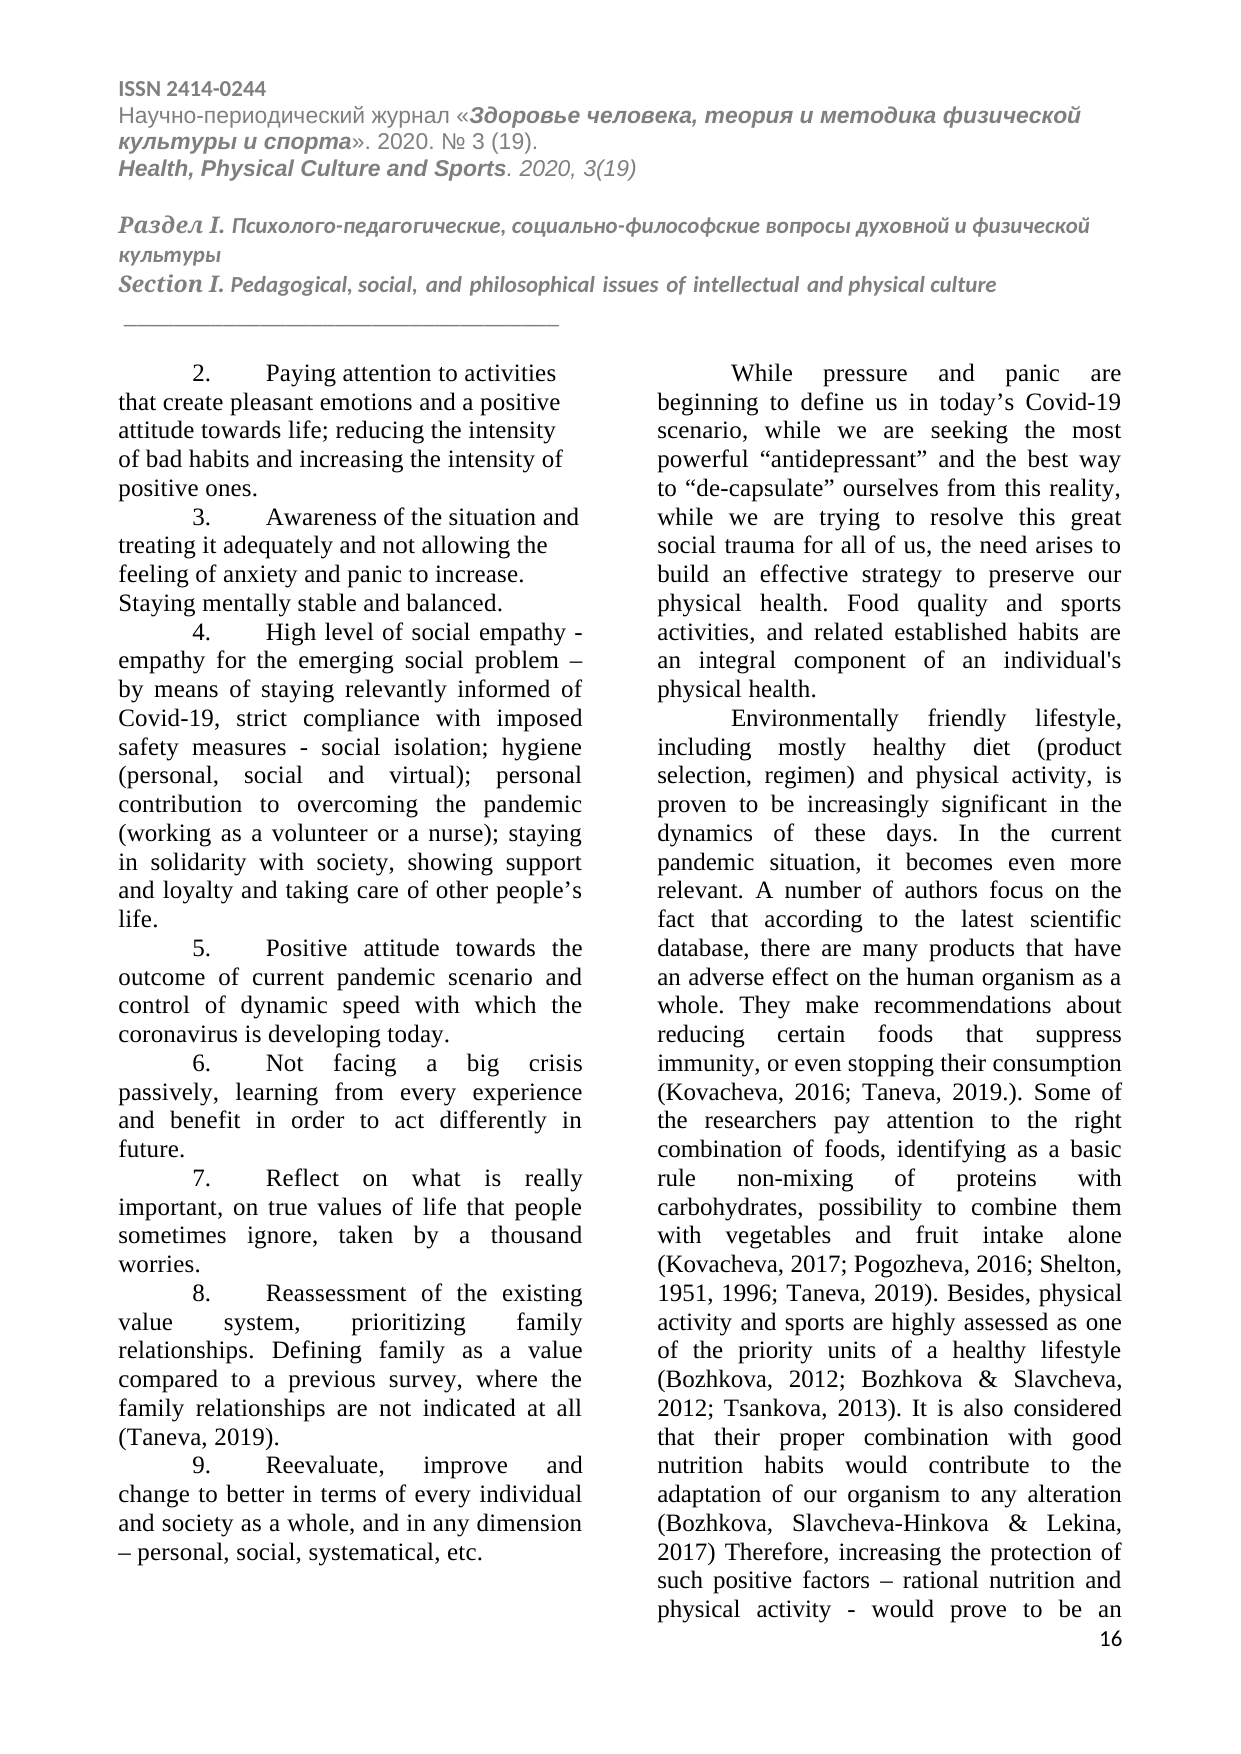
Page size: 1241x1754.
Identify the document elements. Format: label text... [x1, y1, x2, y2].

list While pressure and panic are beginning to define us in today’s Covid-19 scenario, while we are seeking the most powerful “antidepressant” and the best way to “de-capsulate” ourselves from this reality, while we are trying to resolve this great social trauma for all of us, the need arises to build an effective strategy to preserve our physical health. Food quality and sports activities, and related established habits are an integral component of an individual's physical health. [657, 358, 1122, 703]
list Not facing a big crisis passively, learning from every experience and benefit in order to act differently in future. [118, 1048, 583, 1163]
list Reassessment of the existing value system, prioritizing family relationships. Defining family as a value compared to a previous survey, where the family relationships are not indicated at all (Taneva, 2019). [118, 1278, 583, 1451]
list Reflect on what is really important, on true values of life that people sometimes ignore, taken by a thousand worries. [118, 1163, 583, 1278]
list High level of social empathy - empathy for the emerging social problem – by means of staying relevantly informed of Covid-19, strict compliance with imposed safety measures - social isolation; hygiene (personal, social and virtual); personal contribution to overcoming the pandemic (working as a volunteer or a nurse); staying in solidarity with society, showing support and loyalty and taking care of other people’s life. [118, 617, 583, 933]
list Awareness of the situation and treating it adequately and not allowing the feeling of anxiety and panic to increase. Staying mentally stable and balanced. [118, 502, 583, 617]
list Positive attitude towards the outcome of current pandemic scenario and control of dynamic speed with which the coronavirus is developing today. [118, 933, 583, 1048]
list Reevaluate, improve and change to better in terms of every individual and society as a whole, and in any dimension – personal, social, systematical, etc. [118, 1451, 583, 1566]
list Paying attention to activities that create pleasant emotions and a positive attitude towards life; reducing the intensity of bad habits and increasing the intensity of positive ones. [118, 358, 583, 502]
